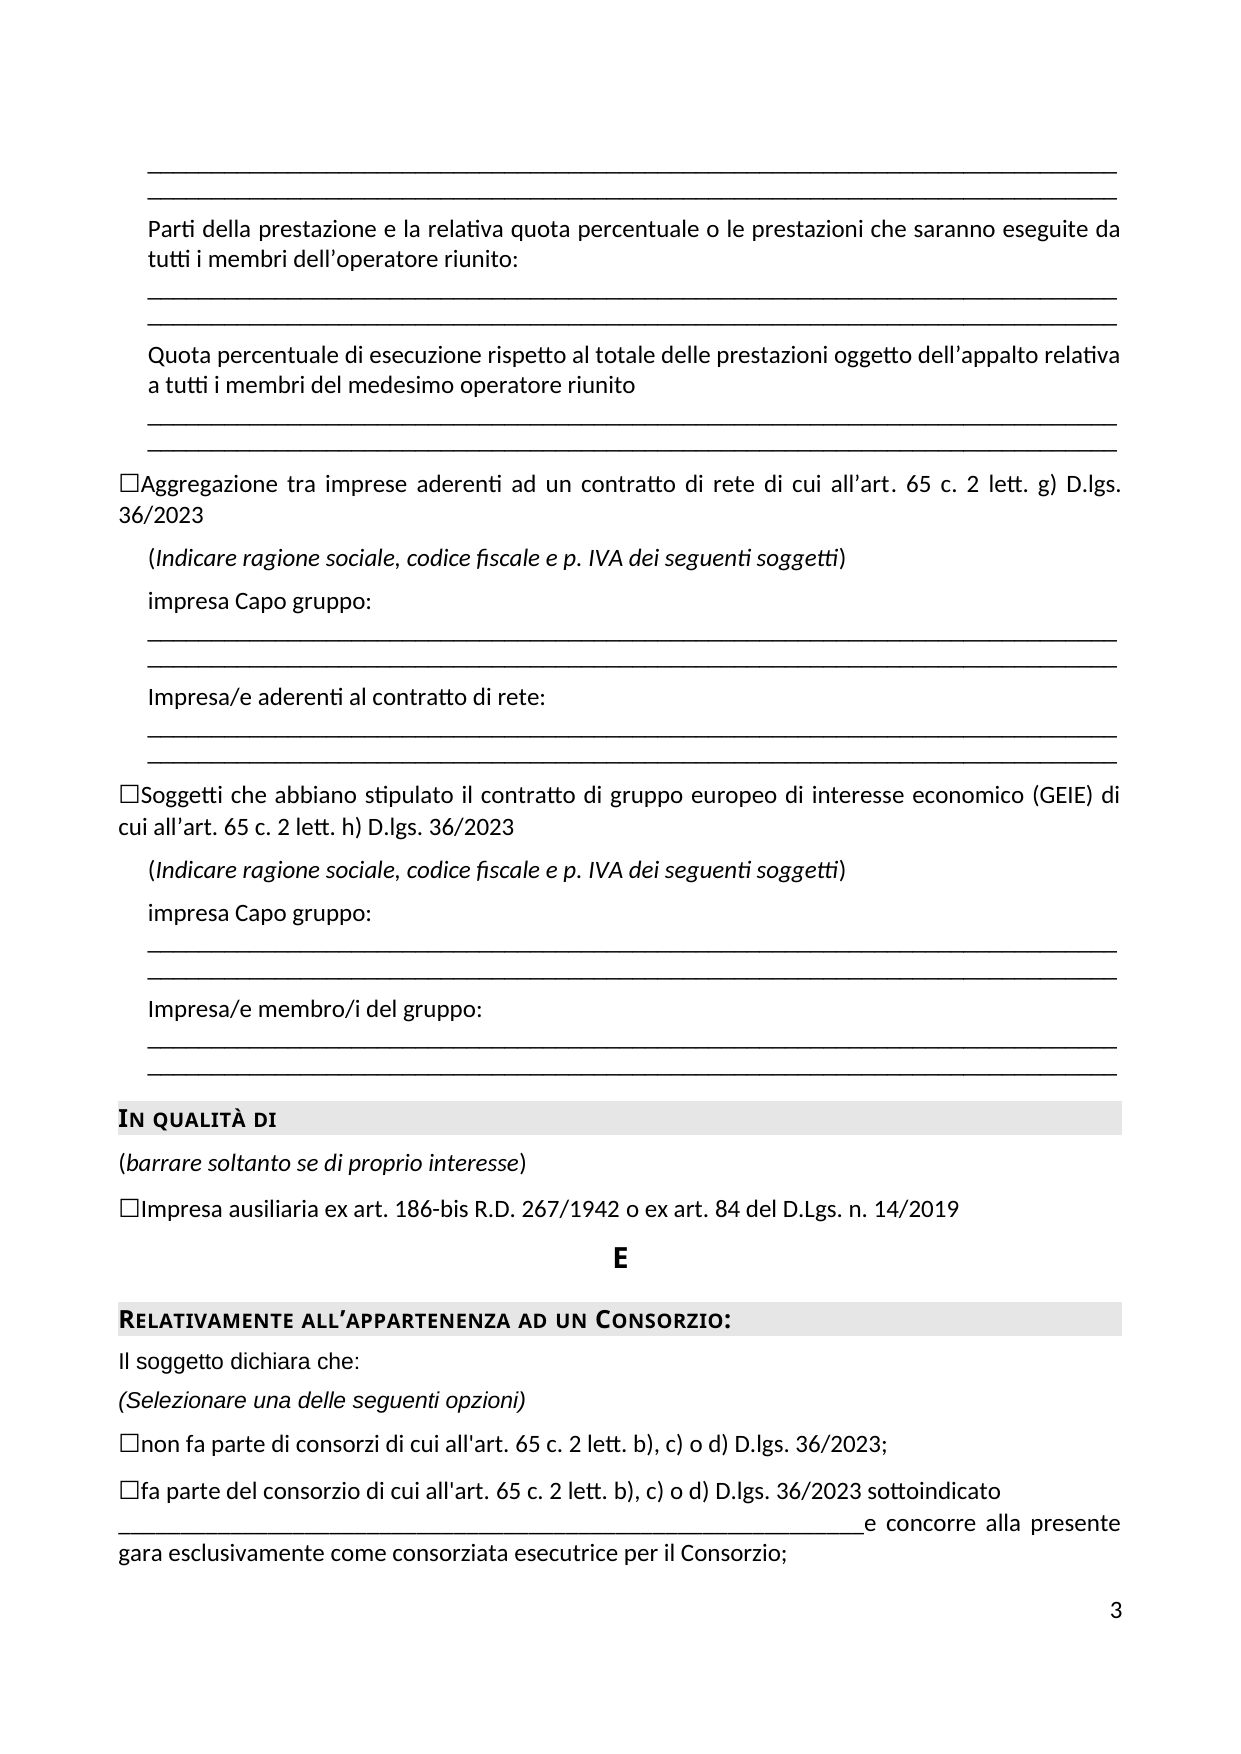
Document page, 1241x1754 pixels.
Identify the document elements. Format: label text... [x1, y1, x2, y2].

text Aggregazione tra imprese aderenti ad un contratto di rete di cui all’art. 65 c. 2 lett. g) D.lgs. 36/2023 [118, 465, 1122, 530]
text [148, 148, 1122, 200]
text impresa Capo gruppo: ________________________________________________________________________________________________________________________________________________________ [148, 585, 1122, 669]
text Soggetti che abbiano stipulato il contratto di gruppo europeo di interesse economico (GEIE) di cui all’art. 65 c. 2 lett. h) D.lgs. 36/2023 [118, 777, 1122, 841]
subtitle Relativamente all’appartenenza ad un Consorzio: [118, 1302, 1122, 1336]
text Impresa/e membro/i del gruppo: ________________________________________________________________________________________________________________________________________________________ [148, 993, 1122, 1076]
subtitle E [118, 1237, 1122, 1277]
text (Indicare ragione sociale, codice fiscale e p. IVA dei seguenti soggetti) [148, 854, 1122, 884]
subtitle In qualità di [118, 1101, 1122, 1135]
text non fa parte di consorzi di cui all'art. 65 c. 2 lett. b), c) o d) D.lgs. 36/2023; [118, 1426, 1122, 1460]
text impresa Capo gruppo: ________________________________________________________________________________________________________________________________________________________ [148, 897, 1122, 980]
text Parti della prestazione e la relativa quota percentuale o le prestazioni che saranno eseguite da tutti i membri dell’operatore riunito: ________________________________________________________________________________________________________________________________________________________ [148, 213, 1122, 327]
text (Selezionare una delle seguenti opzioni) [118, 1387, 1122, 1413]
text Il soggetto dichiara che: [118, 1348, 1122, 1375]
text fa parte del consorzio di cui all'art. 65 c. 2 lett. b), c) o d) D.lgs. 36/2023 sottoindicato ____________________________________________________________e concorre alla presente gara esclusivamente come consorziata esecutrice per il Consorzio; [118, 1473, 1122, 1568]
text (Indicare ragione sociale, codice fiscale e p. IVA dei seguenti soggetti) [148, 542, 1122, 573]
text Impresa/e aderenti al contratto di rete: ________________________________________________________________________________________________________________________________________________________ [148, 681, 1122, 764]
text (barrare soltanto se di proprio interesse) [118, 1147, 1122, 1178]
text Quota percentuale di esecuzione rispetto al totale delle prestazioni oggetto dell’appalto relativa a tutti i membri del medesimo operatore riunito ________________________________________________________________________________________________________________________________________________________ [148, 339, 1122, 453]
text Impresa ausiliaria ex art. 186-bis R.D. 267/1942 o ex art. 84 del D.Lgs. n. 14/2019 [118, 1191, 1122, 1224]
